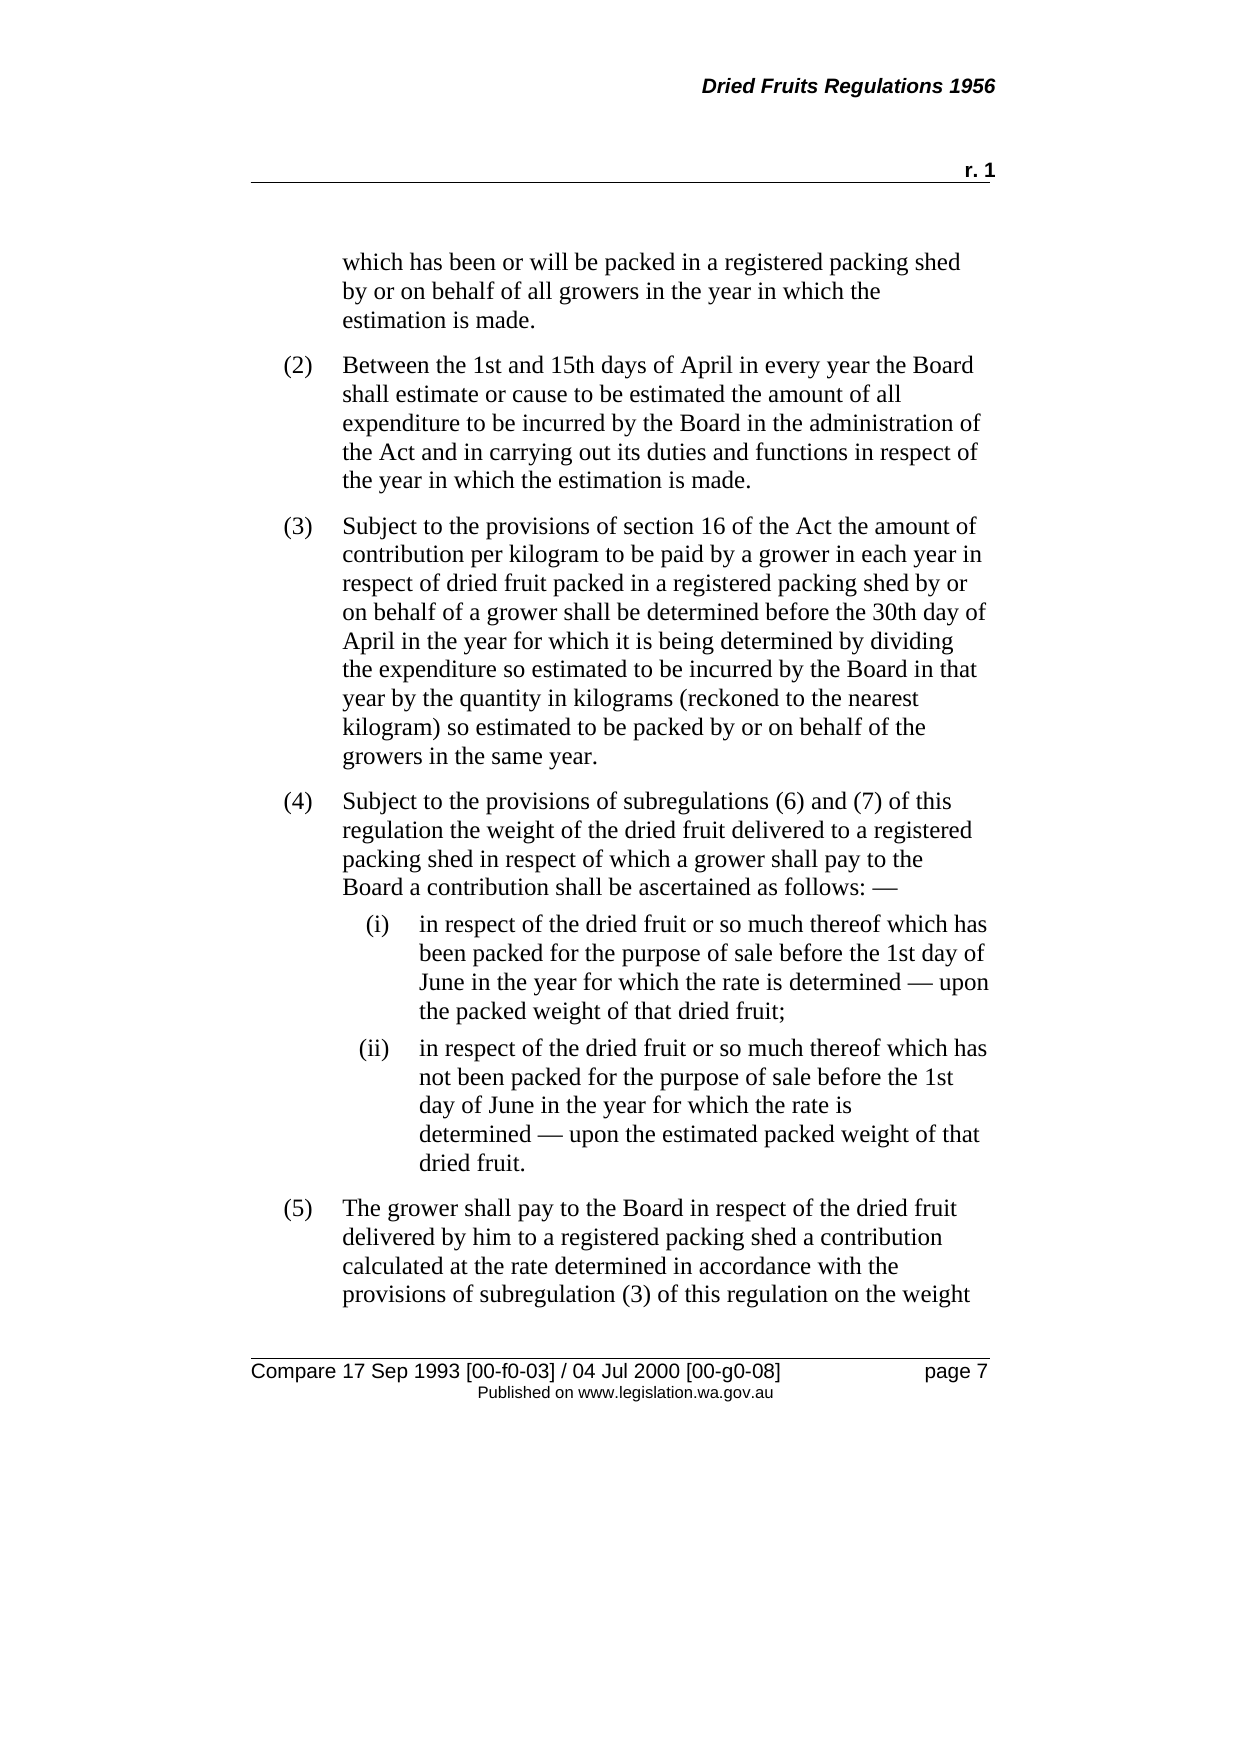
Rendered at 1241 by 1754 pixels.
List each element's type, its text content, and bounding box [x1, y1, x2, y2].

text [251, 1193, 990, 1308]
text (ii) in respect of the dried fruit or so much thereof which has not been packed for the purpose of sale before the 1st day of June in the year for which the rate is determined — upon the estimated packed weight of that dried fruit. [251, 1033, 990, 1177]
text (2) Between the 1st and 15th days of April in every year the Board shall estimate or cause to be estimated the amount of all expenditure to be incurred by the Board in the administration of the Act and in carrying out its duties and functions in respect of the year in which the estimation is made. [251, 350, 990, 494]
text (4) Subject to the provisions of subregulations (6) and (7) of this regulation the weight of the dried fruit delivered to a registered packing shed in respect of which a grower shall pay to the Board a contribution shall be ascertained as follows: — [251, 786, 990, 901]
text (3) Subject to the provisions of section 16 of the Act the amount of contribution per kilogram to be paid by a grower in each year in respect of dried fruit packed in a registered packing shed by or on behalf of a grower shall be determined before the 30th day of April in the year for which it is being determined by dividing the expenditure so estimated to be incurred by the Board in that year by the quantity in kilograms (reckoned to the nearest kilogram) so estimated to be packed by or on behalf of the growers in the same year. [251, 511, 990, 769]
text (i) in respect of the dried fruit or so much thereof which has been packed for the purpose of sale before the 1st day of June in the year for which the rate is determined — upon the packed weight of that dried fruit; [251, 909, 990, 1024]
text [251, 247, 990, 334]
